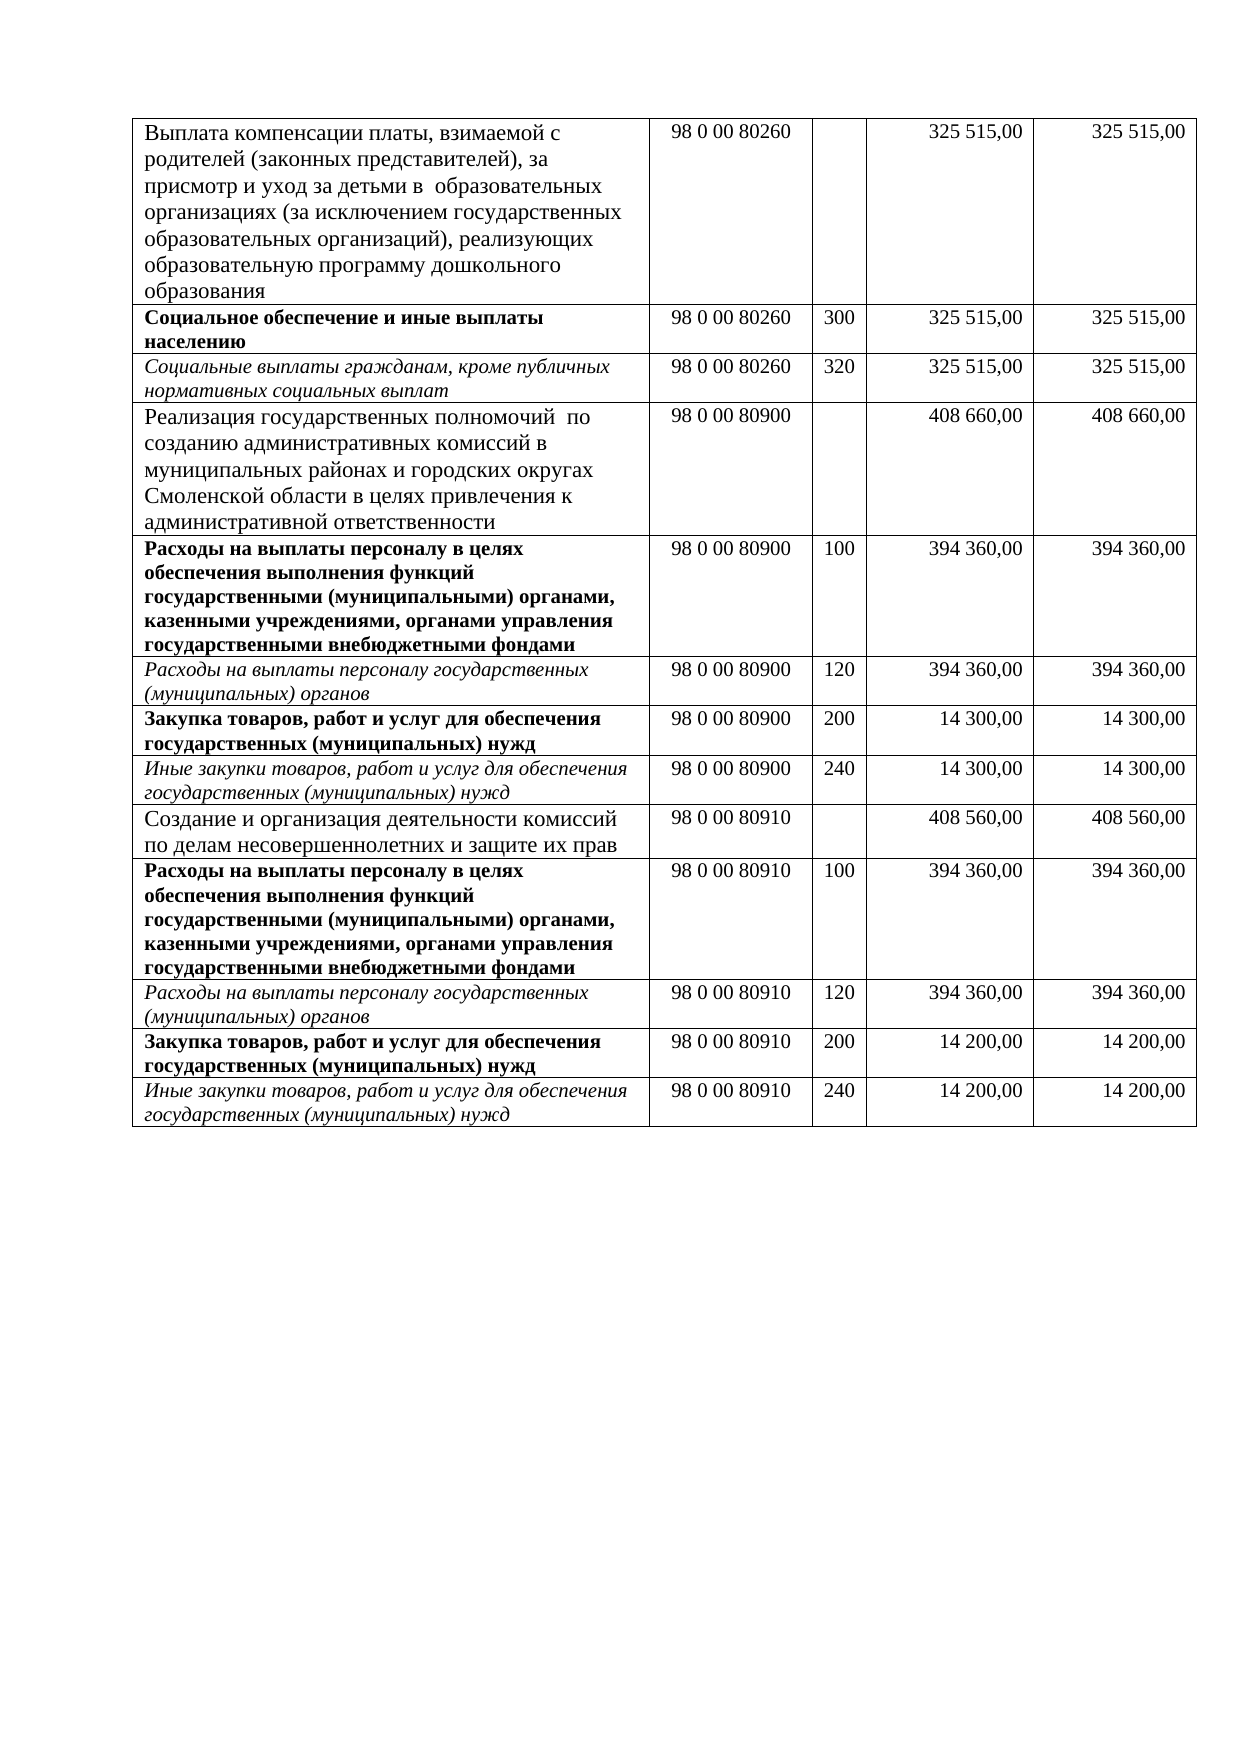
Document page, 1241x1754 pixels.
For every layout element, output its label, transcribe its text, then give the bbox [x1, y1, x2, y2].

table_cell 325 515,00 [867, 119, 1033, 304]
table_cell Закупка товаров, работ и услуг для обеспечения государственных (муниципальных) нужд [133, 706, 649, 754]
table_cell 394 360,00 [1034, 657, 1196, 705]
table_cell Расходы на выплаты персоналу государственных (муниципальных) органов [133, 980, 649, 1028]
table_cell 98 0 00 80910 [650, 1029, 812, 1077]
table_cell 200 [813, 1029, 866, 1077]
table_cell 300 [813, 305, 866, 353]
table_cell 200 [813, 706, 866, 754]
table_cell 14 300,00 [867, 756, 1033, 804]
table_cell 320 [813, 354, 866, 402]
table_cell Создание и организация деятельности комиссий по делам несовершеннолетних и защите их прав [133, 805, 649, 857]
table_cell 394 360,00 [867, 859, 1033, 979]
table_cell 408 660,00 [1034, 403, 1196, 535]
table_cell 98 0 00 80260 [650, 354, 812, 402]
table_cell 98 0 00 80910 [650, 980, 812, 1028]
table_cell 408 560,00 [1034, 805, 1196, 857]
table_cell 408 560,00 [867, 805, 1033, 857]
table_cell 14 200,00 [867, 1078, 1033, 1126]
table_cell 394 360,00 [1034, 536, 1196, 656]
table_cell Выплата компенсации платы, взимаемой с родителей (законных представителей), за присмотр и уход за детьми в образовательных организациях (за исключением государственных образовательных организаций), реализующих образовательную программу дошкольного образования [133, 119, 649, 304]
table_cell 98 0 00 80910 [650, 805, 812, 857]
table_cell 14 200,00 [867, 1029, 1033, 1077]
table_cell Расходы на выплаты персоналу государственных (муниципальных) органов [133, 657, 649, 705]
table_cell 98 0 00 80900 [650, 706, 812, 754]
table_cell 120 [813, 980, 866, 1028]
table_cell 98 0 00 80900 [650, 756, 812, 804]
table_cell 100 [813, 536, 866, 656]
table_cell Закупка товаров, работ и услуг для обеспечения государственных (муниципальных) нужд [133, 1029, 649, 1077]
table_cell [813, 805, 866, 857]
table_cell 325 515,00 [867, 354, 1033, 402]
table_cell 325 515,00 [867, 305, 1033, 353]
table_cell 14 200,00 [1034, 1078, 1196, 1126]
table_cell 325 515,00 [1034, 119, 1196, 304]
table_cell Иные закупки товаров, работ и услуг для обеспечения государственных (муниципальных) нужд [133, 1078, 649, 1126]
table_cell 394 360,00 [867, 657, 1033, 705]
table_cell 14 200,00 [1034, 1029, 1196, 1077]
table_cell 98 0 00 80260 [650, 119, 812, 304]
table_cell 394 360,00 [1034, 859, 1196, 979]
table_cell 120 [813, 657, 866, 705]
table_cell [813, 119, 866, 304]
table_cell 98 0 00 80260 [650, 305, 812, 353]
table_cell 98 0 00 80900 [650, 403, 812, 535]
table_cell 98 0 00 80900 [650, 657, 812, 705]
table_cell 98 0 00 80910 [650, 859, 812, 979]
table_cell Реализация государственных полномочий по созданию административных комиссий в муниципальных районах и городских округах Смоленской области в целях привлечения к административной ответственности [133, 403, 649, 535]
table_cell 394 360,00 [867, 980, 1033, 1028]
table_cell 394 360,00 [1034, 980, 1196, 1028]
table_cell 14 300,00 [867, 706, 1033, 754]
table_cell 98 0 00 80900 [650, 536, 812, 656]
table_cell 14 300,00 [1034, 756, 1196, 804]
table_cell Социальное обеспечение и иные выплаты населению [133, 305, 649, 353]
table_cell 394 360,00 [867, 536, 1033, 656]
table_cell Расходы на выплаты персоналу в целях обеспечения выполнения функций государственными (муниципальными) органами, казенными учреждениями, органами управления государственными внебюджетными фондами [133, 536, 649, 656]
table_cell Расходы на выплаты персоналу в целях обеспечения выполнения функций государственными (муниципальными) органами, казенными учреждениями, органами управления государственными внебюджетными фондами [133, 859, 649, 979]
table_cell Иные закупки товаров, работ и услуг для обеспечения государственных (муниципальных) нужд [133, 756, 649, 804]
table_cell 98 0 00 80910 [650, 1078, 812, 1126]
table_cell 240 [813, 1078, 866, 1126]
table_cell 325 515,00 [1034, 354, 1196, 402]
table_cell Социальные выплаты гражданам, кроме публичных нормативных социальных выплат [133, 354, 649, 402]
table_cell [813, 403, 866, 535]
table_cell 325 515,00 [1034, 305, 1196, 353]
table_cell 14 300,00 [1034, 706, 1196, 754]
table_cell 408 660,00 [867, 403, 1033, 535]
table_cell 100 [813, 859, 866, 979]
table_cell 240 [813, 756, 866, 804]
